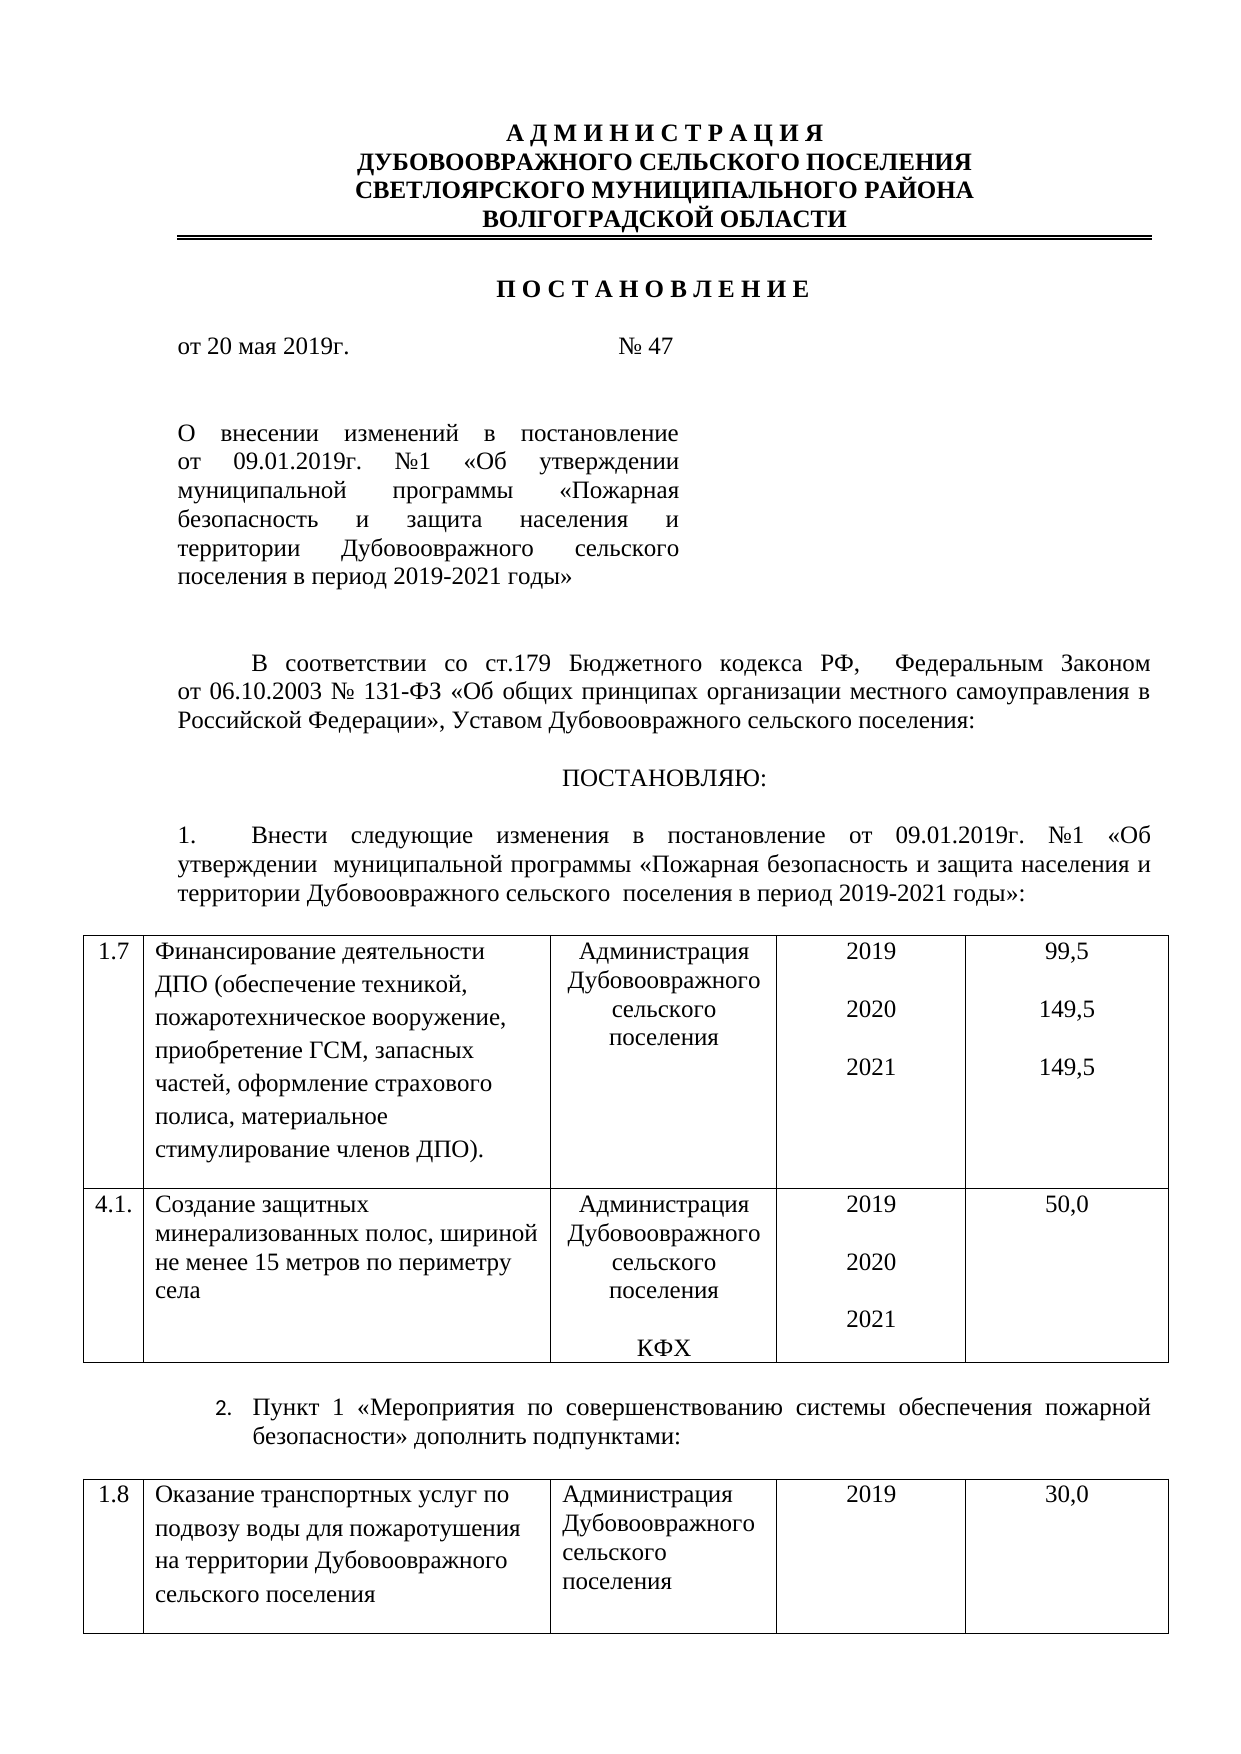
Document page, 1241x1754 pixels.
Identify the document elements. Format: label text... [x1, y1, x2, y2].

table_header 99,5 149,5 149,5 [966, 936, 1168, 1188]
text ВОЛГОГРАДСКОЙ ОБЛАСТИ [177, 204, 1152, 235]
table_cell Администрация Дубовоовражного сельского поселения КФХ [551, 1189, 776, 1362]
table_header 2019 2020 2021 [777, 936, 965, 1188]
text В соответствии со ст.179 Бюджетного кодекса РФ, Федеральным Законом от 06.10.2003 № 131-ФЗ «Об общих принципах организации местного самоуправления в Российской Федерации», Уставом Дубовоовражного сельского поселения: [177, 648, 1152, 734]
table_cell Создание защитных минерализованных полос, шириной не менее 15 метров по периметру села [144, 1189, 550, 1362]
table_header Администрация Дубовоовражного сельского поселения [551, 936, 776, 1188]
text П О С Т А Н О В Л Е Н И Е [177, 274, 1152, 303]
list Пункт 1 «Мероприятия по совершенствованию системы обеспечения пожарной безопасности» дополнить подпунктами: [215, 1392, 1152, 1450]
text ПОСТАНОВЛЯЮ: [177, 763, 1152, 791]
text О внесении изменений в постановление от 09.01.2019г. №1 «Об утверждении муниципальной программы «Пожарная безопасность и защита населения и территории Дубовоовражного сельского поселения в период 2019-2021 годы» [177, 418, 679, 590]
table_header Оказание транспортных услуг по подвозу воды для пожаротушения на территории Дубовоовражного сельского поселения [144, 1480, 550, 1632]
table_cell 50,0 [966, 1189, 1168, 1362]
text ДУБОВООВРАЖНОГО СЕЛЬСКОГО ПОСЕЛЕНИЯ [177, 147, 1152, 176]
table_header 1.8 [84, 1480, 143, 1632]
table_cell 2019 2020 2021 [777, 1189, 965, 1362]
text А Д М И Н И С Т Р А Ц И Я [177, 118, 1152, 147]
table_header 2019 [777, 1480, 965, 1632]
table_header 30,0 [966, 1480, 1168, 1632]
text СВЕТЛОЯРСКОГО МУНИЦИПАЛЬНОГО РАЙОНА [177, 176, 1152, 204]
table_header Администрация Дубовоовражного сельского поселения [551, 1480, 776, 1632]
table_cell 4.1. [84, 1189, 143, 1362]
list Внести следующие изменения в постановление от 09.01.2019г. №1 «Об утверждении муниципальной программы «Пожарная безопасность и защита населения и территории Дубовоовражного сельского поселения в период 2019-2021 годы»: [177, 820, 1152, 906]
table_header Финансирование деятельности ДПО (обеспечение техникой, пожаротехническое вооружение, приобретение ГСМ, запасных частей, оформление страхового полиса, материальное стимулирование членов ДПО). [144, 936, 550, 1188]
table_header 1.7 [84, 936, 143, 1188]
text от 20 мая 2019г. № 47 [177, 331, 1152, 360]
